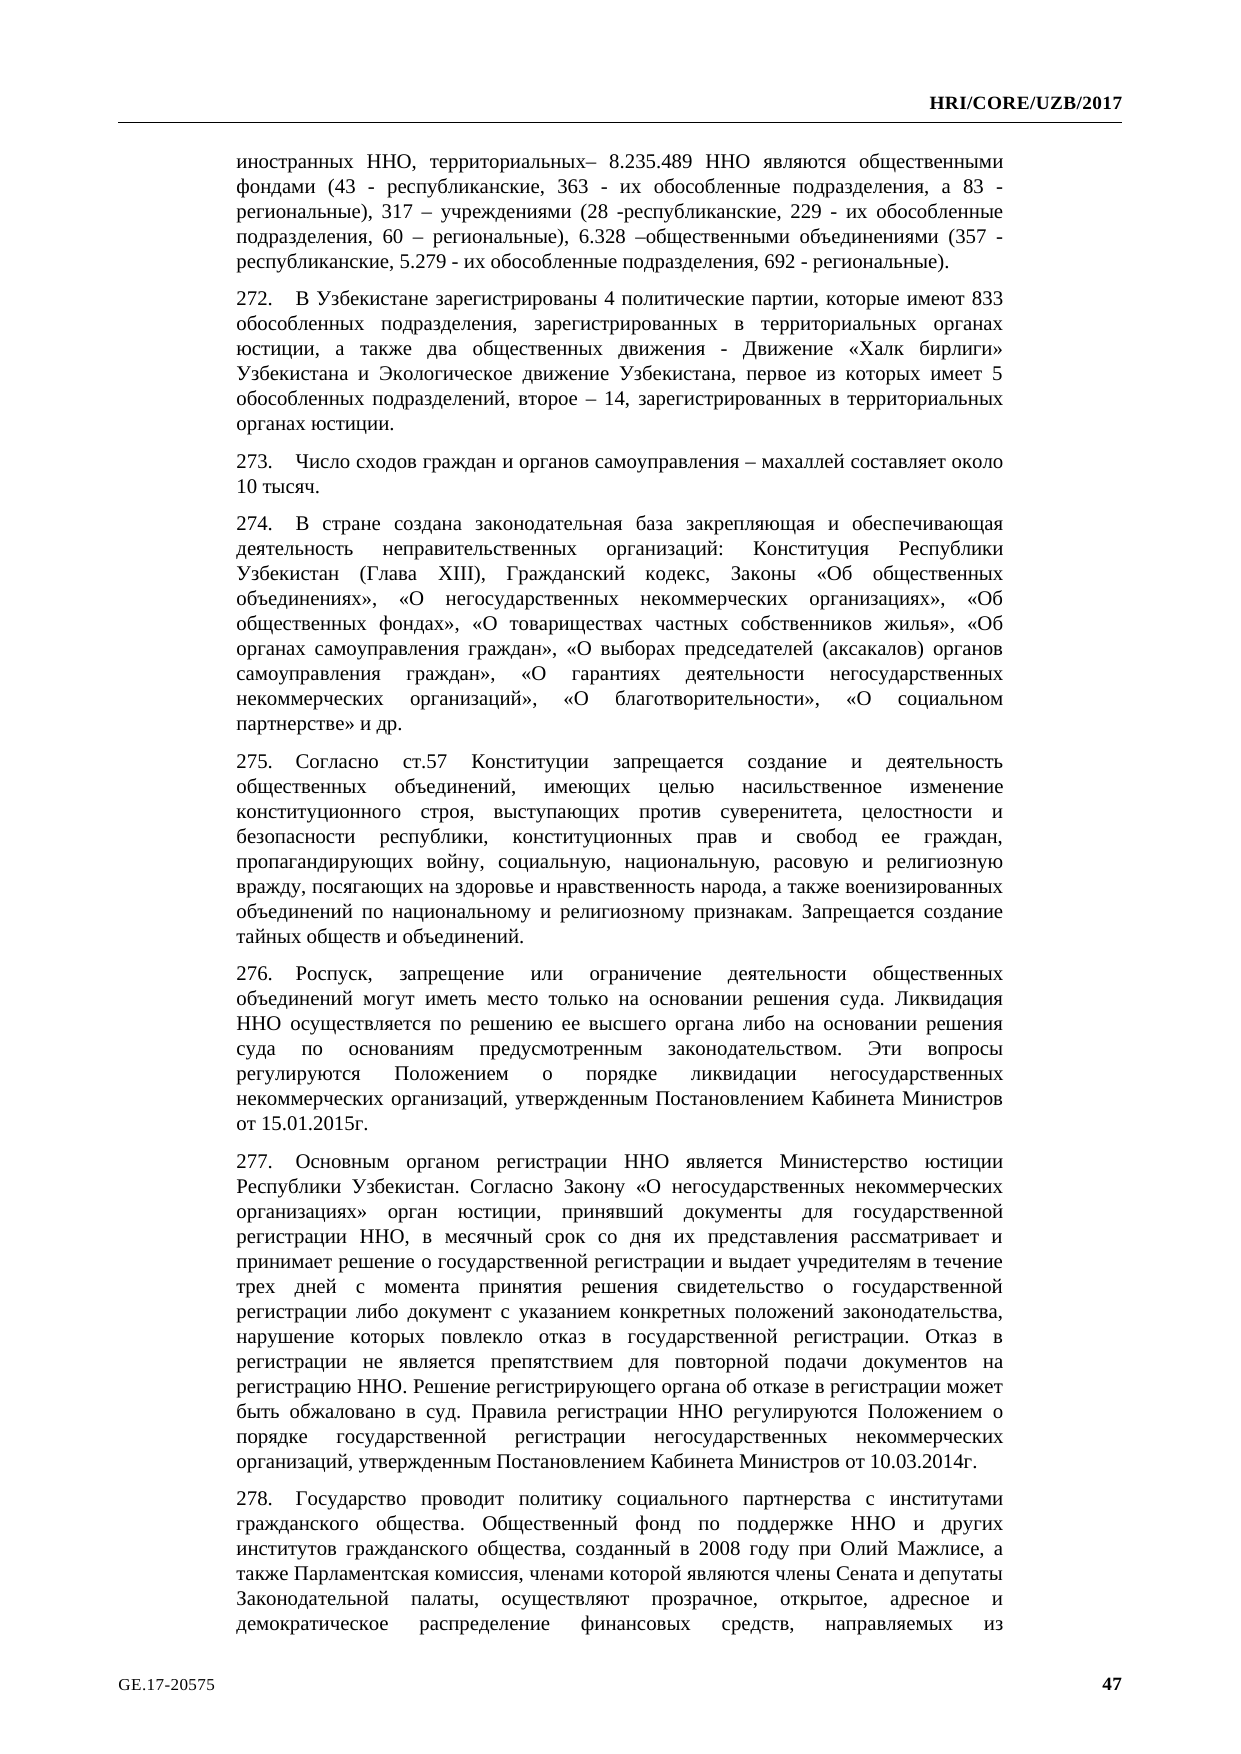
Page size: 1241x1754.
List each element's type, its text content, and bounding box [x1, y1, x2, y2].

text 277. Основным органом регистрации ННО является Министерство юстиции Республики Узбекистан. Согласно Закону «О негосударственных некоммерческих организациях» орган юстиции, принявший документы для государственной регистрации ННО, в месячный срок со дня их представления рассматривает и принимает решение о государственной регистрации и выдает учредителям в течение трех дней с момента принятия решения свидетельство о государственной регистрации либо документ с указанием конкретных положений законодательства, нарушение которых повлекло отказ в государственной регистрации. Отказ в регистрации не является препятствием для повторной подачи документов на регистрацию ННО. Решение регистрирующего органа об отказе в регистрации может быть обжаловано в суд. Правила регистрации ННО регулируются Положением о порядке государственной регистрации негосударственных некоммерческих организаций, утвержденным Постановлением Кабинета Министров от 10.03.2014г. [236, 1148, 1004, 1473]
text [236, 1485, 1004, 1635]
text 273. Число сходов граждан и органов самоуправления – махаллей составляет около 10 тысяч. [236, 448, 1004, 498]
text 272. В Узбекистане зарегистрированы 4 политические партии, которые имеют 833 обособленных подразделения, зарегистрированных в территориальных органах юстиции, а также два общественных движения - Движение «Халк бирлиги» Узбекистана и Экологическое движение Узбекистана, первое из которых имеет 5 обособленных подразделений, второе – 14, зарегистрированных в территориальных органах юстиции. [236, 285, 1004, 435]
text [236, 148, 1004, 273]
text 275. Согласно ст.57 Конституции запрещается создание и деятельность общественных объединений, имеющих целью насильственное изменение конституционного строя, выступающих против суверенитета, целостности и безопасности республики, конституционных прав и свобод ее граждан, пропагандирующих войну, социальную, национальную, расовую и религиозную вражду, посягающих на здоровье и нравственность народа, а также военизированных объединений по национальному и религиозному признакам. Запрещается создание тайных обществ и объединений. [236, 748, 1004, 948]
text 274. В стране создана законодательная база закрепляющая и обеспечивающая деятельность неправительственных организаций: Конституция Республики Узбекистан (Глава XIII), Гражданский кодекс, Законы «Об общественных объединениях», «О негосударственных некоммерческих организациях», «Об общественных фондах», «О товариществах частных собственников жилья», «Об органах самоуправления граждан», «О выборах председателей (аксакалов) органов самоуправления граждан», «О гарантиях деятельности негосударственных некоммерческих организаций», «О благотворительности», «О социальном партнерстве» и др. [236, 510, 1004, 735]
text 276. Роспуск, запрещение или ограничение деятельности общественных объединений могут иметь место только на основании решения суда. Ликвидация ННО осуществляется по решению ее высшего органа либо на основании решения суда по основаниям предусмотренным законодательством. Эти вопросы регулируются Положением о порядке ликвидации негосударственных некоммерческих организаций, утвержденным Постановлением Кабинета Министров от 15.01.2015г. [236, 960, 1004, 1135]
